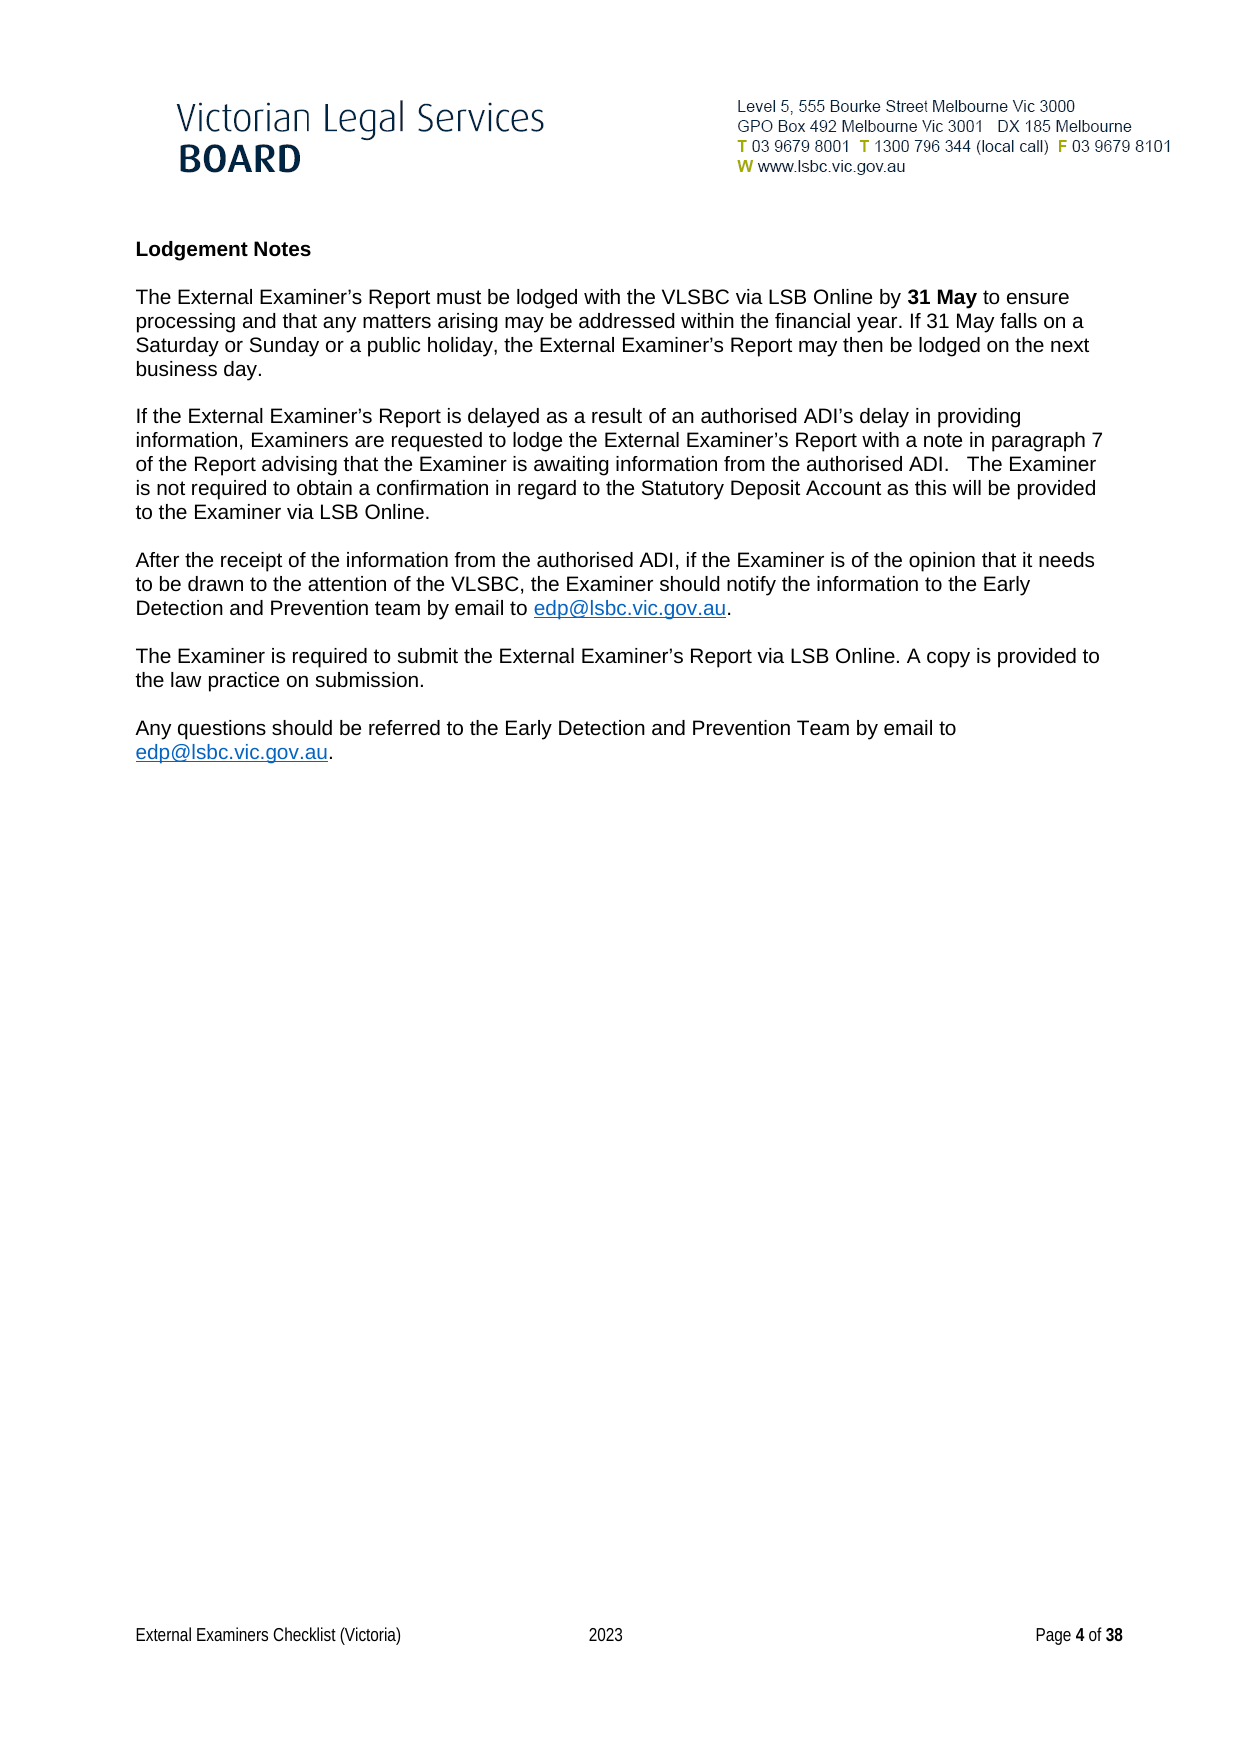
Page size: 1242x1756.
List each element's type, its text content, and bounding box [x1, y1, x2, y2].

text Any questions should be referred to the Early Detection and Prevention Team by email to edp@lsbc.vic.gov.au. [135, 716, 1117, 764]
text The Examiner is required to submit the External Examiner’s Report via LSB Online. A copy is provided to the law practice on submission. [135, 644, 1117, 692]
picture [0, 37, 1235, 189]
text The External Examiner’s Report must be lodged with the VLSBC via LSB Online by 31 May to ensure processing and that any matters arising may be addressed within the financial year. If 31 May falls on a Saturday or Sunday or a public holiday, the External Examiner’s Report may then be lodged on the next business day. [135, 284, 1117, 380]
text If the External Examiner’s Report is delayed as a result of an authorised ADI’s delay in providing information, Examiners are requested to lodge the External Examiner’s Report with a note in paragraph 7 of the Report advising that the Examiner is awaiting information from the authorised ADI. The Examiner is not required to obtain a confirmation in regard to the Statutory Deposit Account as this will be provided to the Examiner via LSB Online. [135, 404, 1117, 524]
text Lodgement Notes [135, 236, 1137, 260]
text After the receipt of the information from the authorised ADI, if the Examiner is of the opinion that it needs to be drawn to the attention of the VLSBC, the Examiner should notify the information to the Early Detection and Prevention team by email to edp@lsbc.vic.gov.au. [135, 548, 1117, 620]
